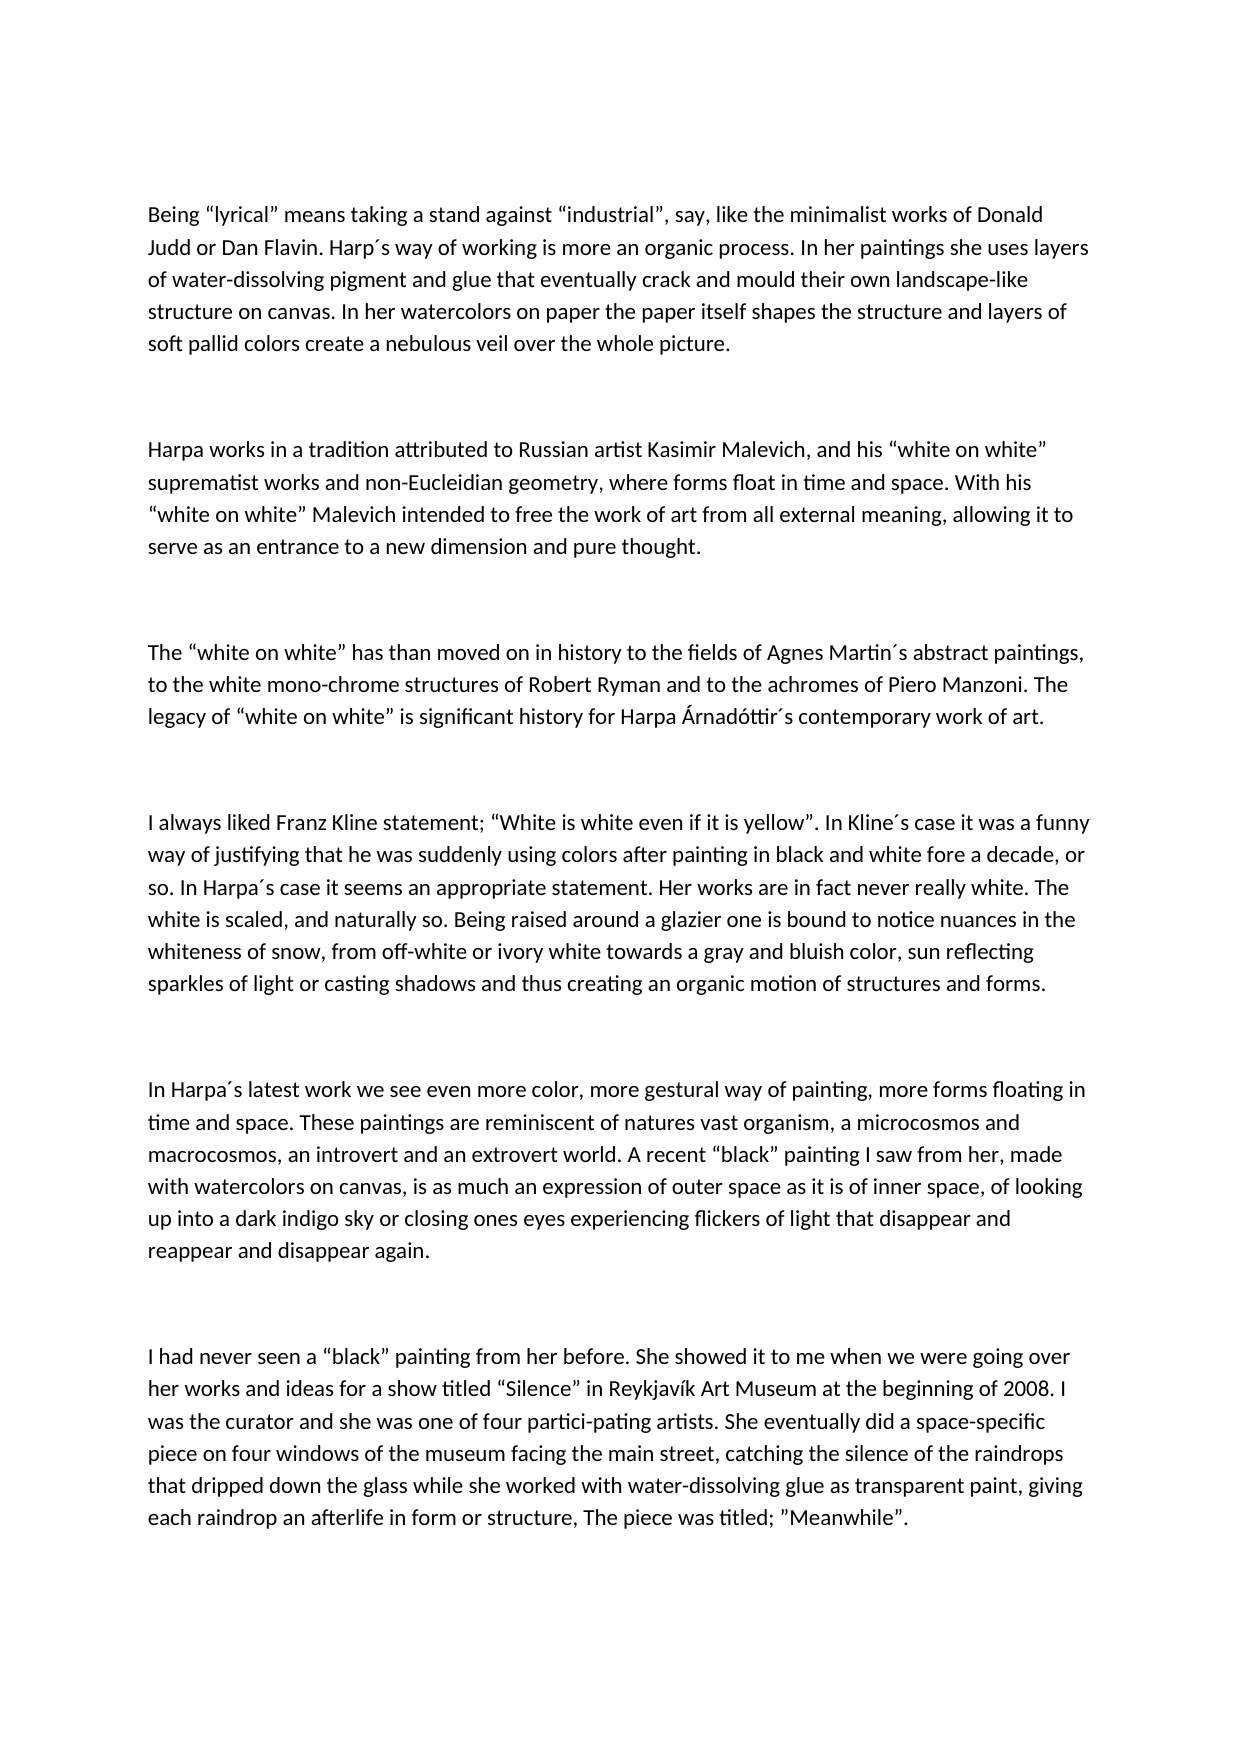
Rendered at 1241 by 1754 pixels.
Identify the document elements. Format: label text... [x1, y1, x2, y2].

text I had never seen a “black” painting from her before. She showed it to me when we were going over her works and ideas for a show titled “Silence” in Reykjavík Art Museum at the beginning of 2008. I was the curator and she was one of four partici-pating artists. She eventually did a space-specific piece on four windows of the museum facing the main street, catching the silence of the raindrops that dripped down the glass while she worked with water-dissolving glue as transparent paint, giving each raindrop an afterlife in form or structure, The piece was titled; ”Meanwhile”. [148, 1342, 1093, 1531]
text In Harpa´s latest work we see even more color, more gestural way of painting, more forms floating in time and space. These paintings are reminiscent of natures vast organism, a microcosmos and macrocosmos, an introvert and an extrovert world. A recent “black” painting I saw from her, made with watercolors on canvas, is as much an expression of outer space as it is of inner space, of looking up into a dark indigo sky or closing ones eyes experiencing flickers of light that disappear and reappear and disappear again. [148, 1075, 1093, 1264]
text Harpa works in a tradition attributed to Russian artist Kasimir Malevich, and his “white on white” suprematist works and non-Eucleidian geometry, where forms float in time and space. With his “white on white” Malevich intended to free the work of art from all external meaning, allowing it to serve as an entrance to a new dimension and pure thought. [148, 435, 1093, 560]
text Being “lyrical” means taking a stand against “industrial”, say, like the minimalist works of Donald Judd or Dan Flavin. Harp´s way of working is more an organic process. In her paintings she uses layers of water-dissolving pigment and glue that eventually crack and mould their own landscape-like structure on canvas. In her watercolors on paper the paper itself shapes the structure and layers of soft pallid colors create a nebulous veil over the whole picture. [148, 201, 1093, 357]
text I always liked Franz Kline statement; “White is white even if it is yellow”. In Kline´s case it was a funny way of justifying that he was suddenly using colors after painting in black and white fore a decade, or so. In Harpa´s case it seems an appropriate statement. Her works are in fact never really white. The white is scaled, and naturally so. Being raised around a glazier one is bound to notice nuances in the whiteness of snow, from off-white or ivory white towards a gray and bluish color, sun reflecting sparkles of light or casting shadows and thus creating an organic motion of structures and forms. [148, 808, 1093, 997]
text The “white on white” has than moved on in history to the fields of Agnes Martin´s abstract paintings, to the white mono-chrome structures of Robert Ryman and to the achromes of Piero Manzoni. The legacy of “white on white” is significant history for Harpa Árnadóttir´s contemporary work of art. [148, 638, 1093, 730]
